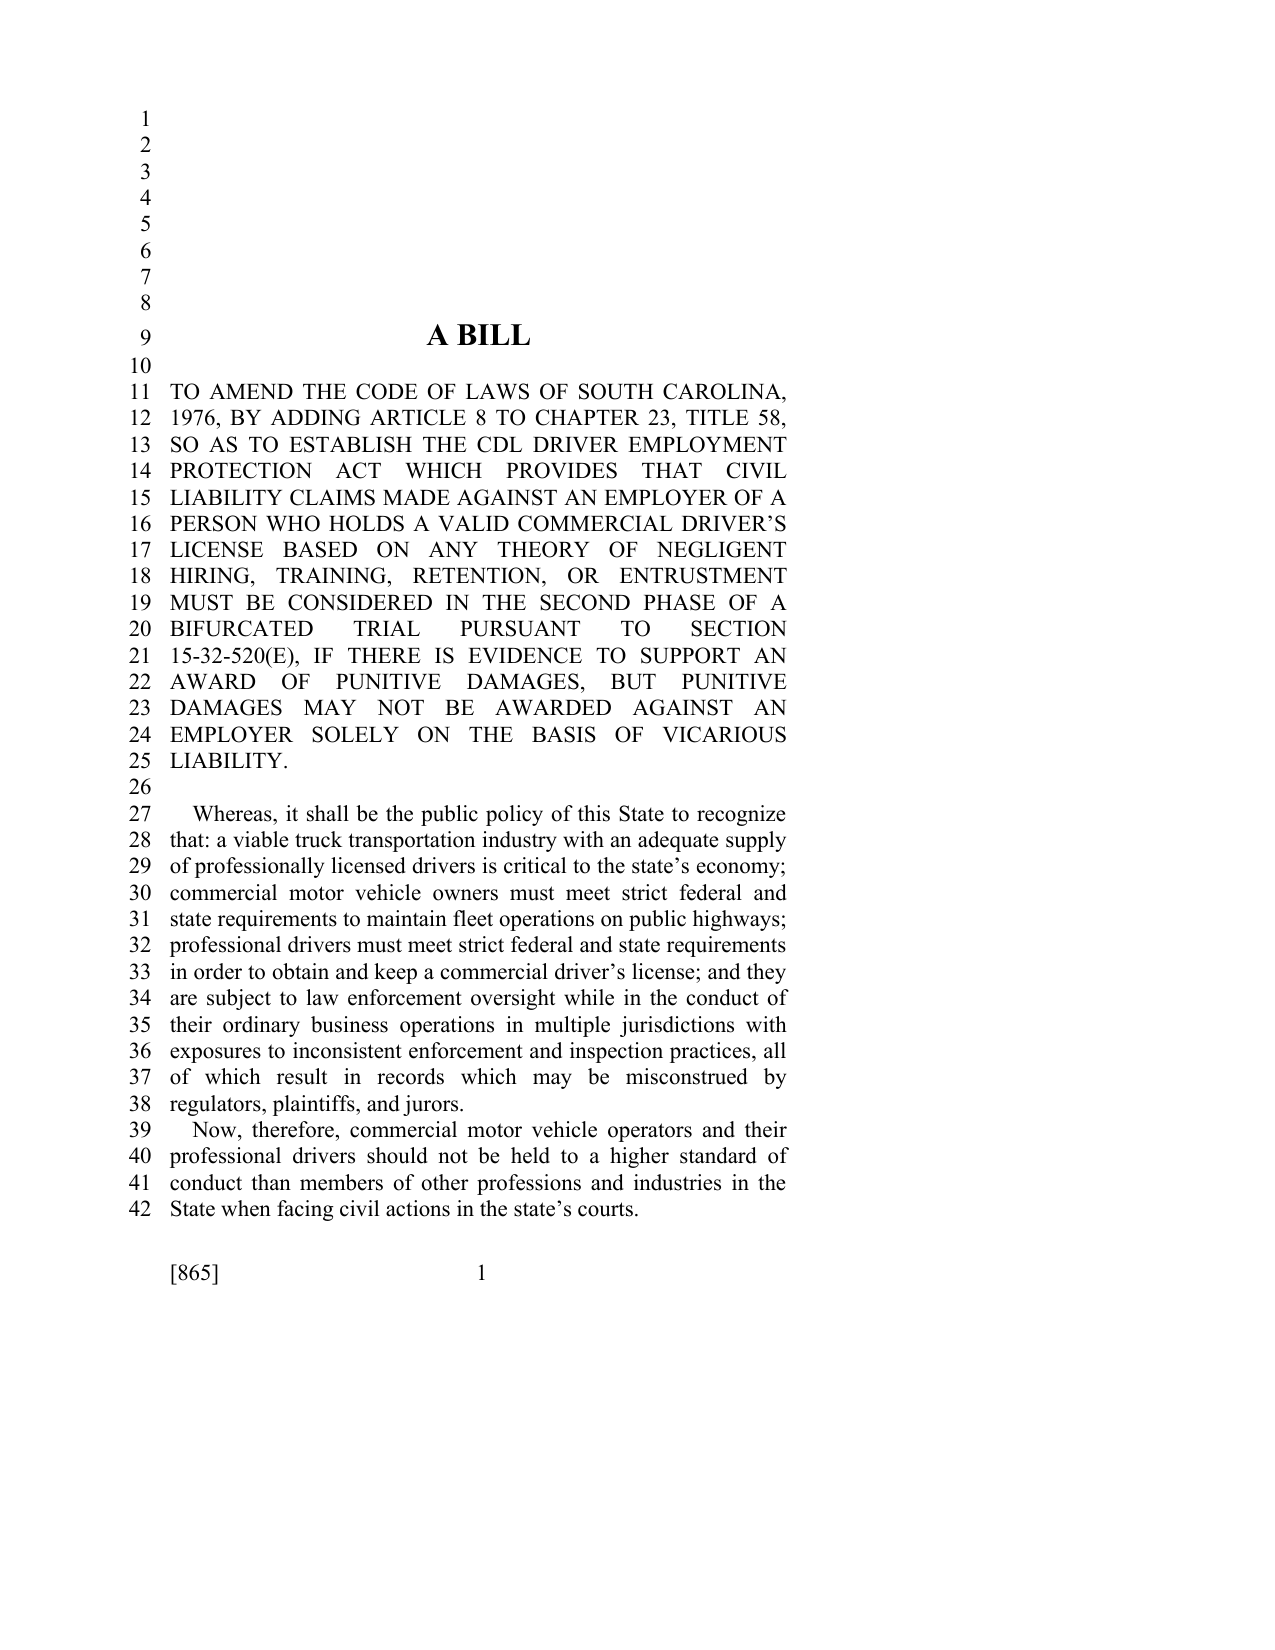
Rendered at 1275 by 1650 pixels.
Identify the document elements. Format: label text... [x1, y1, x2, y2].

text Whereas, it shall be the public policy of this State to recognize that: a viable truck transportation industry with an adequate supply of professionally licensed drivers is critical to the state’s economy; commercial motor vehicle owners must meet strict federal and state requirements to maintain fleet operations on public highways; professional drivers must meet strict federal and state requirements in order to obtain and keep a commercial driver’s license; and they are subject to law enforcement oversight while in the conduct of their ordinary business operations in multiple jurisdictions with exposures to inconsistent enforcement and inspection practices, all of which result in records which may be misconstrued by regulators, plaintiffs, and jurors. [169, 800, 787, 1116]
text TO AMEND THE CODE OF LAWS OF SOUTH CAROLINA, 1976, BY ADDING ARTICLE 8 TO CHAPTER 23, TITLE 58, SO AS TO ESTABLISH THE CDL DRIVER EMPLOYMENT PROTECTION ACT WHICH PROVIDES THAT CIVIL LIABILITY CLAIMS MADE AGAINST AN EMPLOYER OF A PERSON WHO HOLDS A VALID COMMERCIAL DRIVER’S LICENSE BASED ON ANY THEORY OF NEGLIGENT HIRING, TRAINING, RETENTION, OR ENTRUSTMENT MUST BE CONSIDERED IN THE SECOND PHASE OF A BIFURCATED TRIAL PURSUANT TO SECTION 15-32-520(E), IF THERE IS EVIDENCE TO SUPPORT AN AWARD OF PUNITIVE DAMAGES, BUT PUNITIVE DAMAGES MAY NOT BE AWARDED AGAINST AN EMPLOYER SOLELY ON THE BASIS OF VICARIOUS LIABILITY. [169, 378, 787, 773]
text Now, therefore, commercial motor vehicle operators and their professional drivers should not be held to a higher standard of conduct than members of other professions and industries in the State when facing civil actions in the state’s courts. [169, 1116, 787, 1221]
text A BILL [169, 316, 787, 352]
